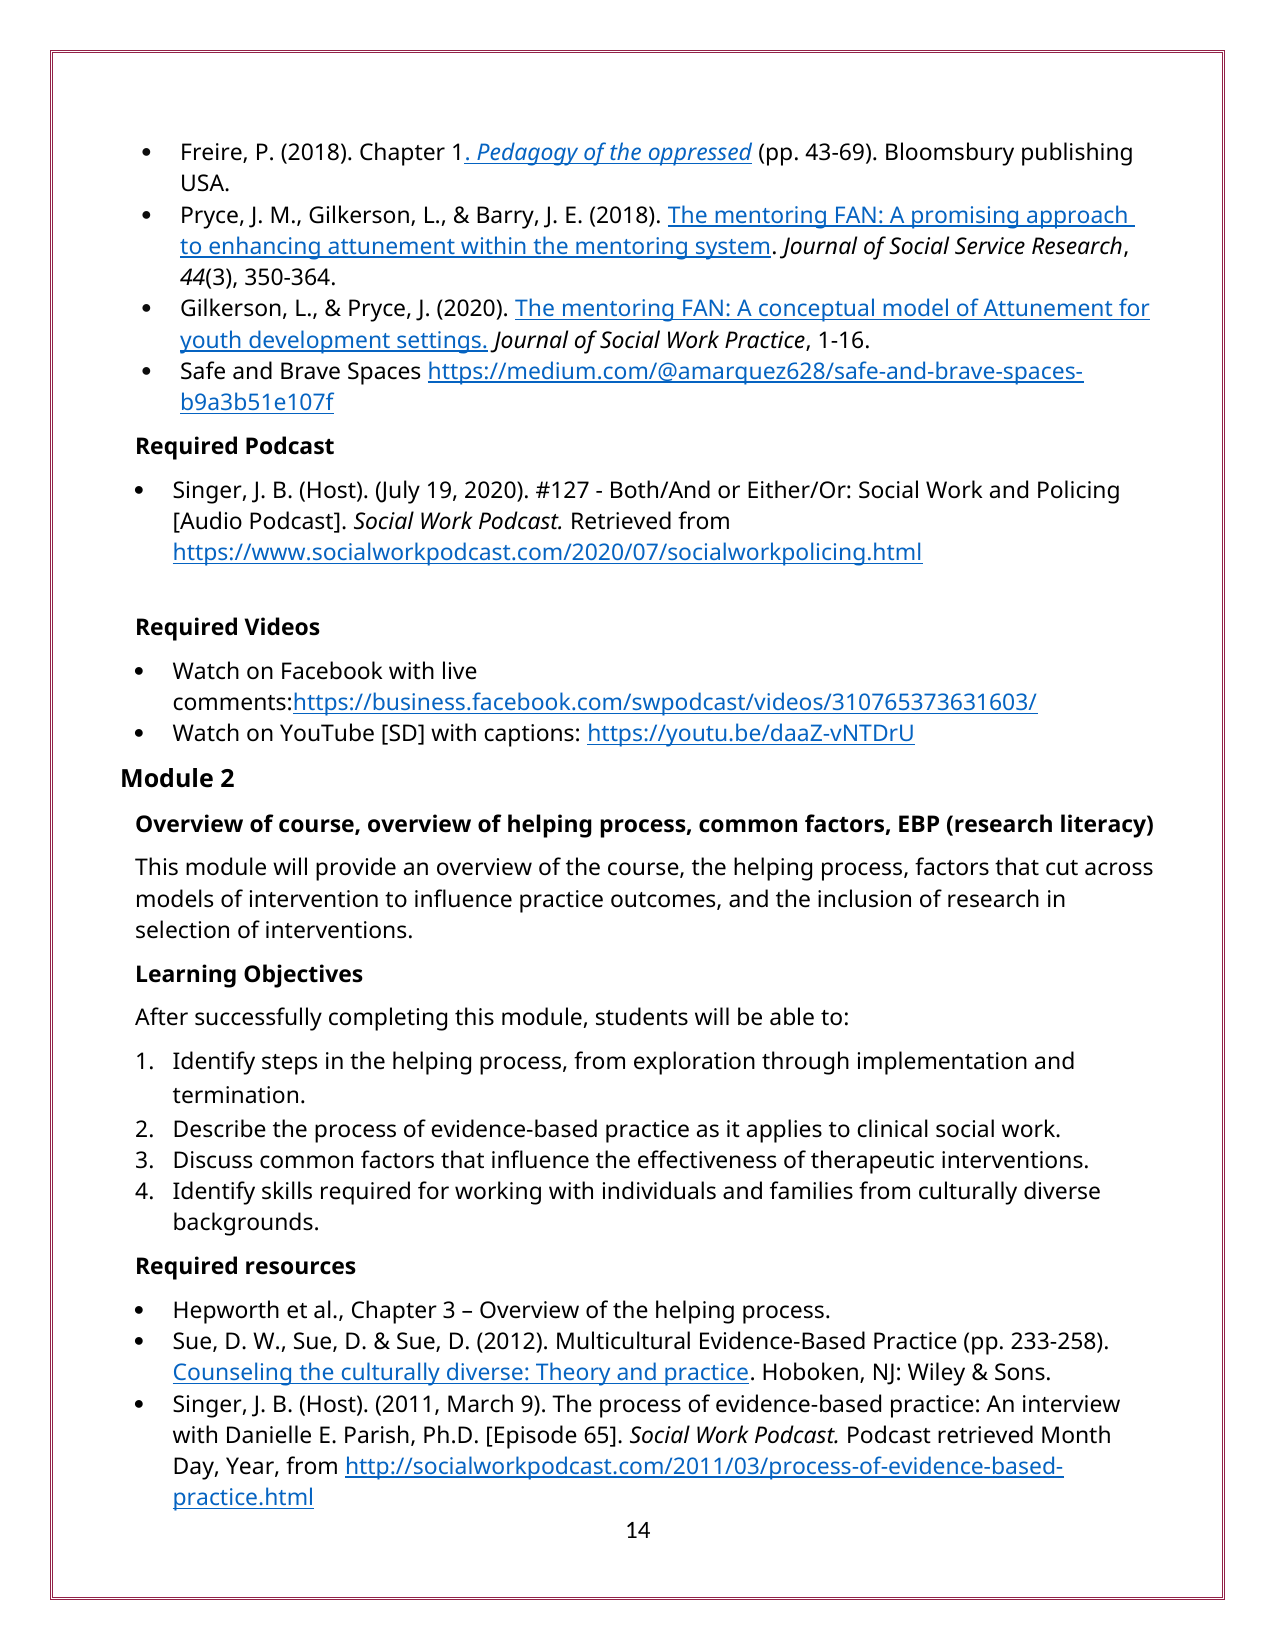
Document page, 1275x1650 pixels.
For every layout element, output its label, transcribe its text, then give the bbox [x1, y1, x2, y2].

text Required Podcast [135, 430, 1155, 461]
text Module 2 [120, 761, 1155, 795]
list Watch on Facebook with live comments:https://business.facebook.com/swpodcast/videos/310765373631603/ [135, 655, 1155, 717]
list Safe and Brave Spaces https://medium.com/@amarquez628/safe-and-brave-spaces-b9a3b51e107f [142, 355, 1155, 417]
list Identify steps in the helping process, from exploration through implementation and termination. [135, 1045, 1155, 1110]
text Learning Objectives [135, 958, 1155, 989]
list Hepworth et al., Chapter 3 – Overview of the helping process. [135, 1294, 1155, 1325]
text This module will provide an overview of the course, the helping process, factors that cut across models of intervention to influence practice outcomes, and the inclusion of research in selection of interventions. [135, 851, 1155, 945]
list Pryce, J. M., Gilkerson, L., & Barry, J. E. (2018). The mentoring FAN: A promising approach to enhancing attunement within the mentoring system. Journal of Social Service Research, 44(3), 350-364. [142, 198, 1155, 292]
list Watch on YouTube [SD] with captions: https://youtu.be/daaZ-vNTDrU [135, 717, 1155, 748]
list Singer, J. B. (Host). (2011, March 9). The process of evidence-based practice: An interview with Danielle E. Parish, Ph.D. [Episode 65]. Social Work Podcast. Podcast retrieved Month Day, Year, from http://socialworkpodcast.com/2011/03/process-of-evidence-based-practice.html [135, 1388, 1155, 1513]
list Freire, P. (2018). Chapter 1. Pedagogy of the oppressed (pp. 43-69). Bloomsbury publishing USA. [142, 136, 1155, 198]
text Required Videos [135, 611, 1155, 642]
text Overview of course, overview of helping process, common factors, EBP (research literacy) [135, 808, 1155, 839]
text After successfully completing this module, students will be able to: [135, 1001, 1155, 1033]
text Required resources [135, 1250, 1155, 1281]
list Identify skills required for working with individuals and families from culturally diverse backgrounds. [135, 1175, 1155, 1238]
list Singer, J. B. (Host). (July 19, 2020). #127 - Both/And or Either/Or: Social Work and Policing [Audio Podcast]. Social Work Podcast. Retrieved from https://www.socialworkpodcast.com/2020/07/socialworkpolicing.html [135, 473, 1155, 567]
list Gilkerson, L., & Pryce, J. (2020). The mentoring FAN: A conceptual model of Attunement for youth development settings. Journal of Social Work Practice, 1-16. [142, 292, 1155, 355]
list Describe the process of evidence-based practice as it applies to clinical social work. [135, 1113, 1155, 1144]
list Discuss common factors that influence the effectiveness of therapeutic interventions. [135, 1144, 1155, 1175]
list Sue, D. W., Sue, D. & Sue, D. (2012). Multicultural Evidence-Based Practice (pp. 233-258). Counseling the culturally diverse: Theory and practice. Hoboken, NJ: Wiley & Sons. [135, 1325, 1155, 1388]
